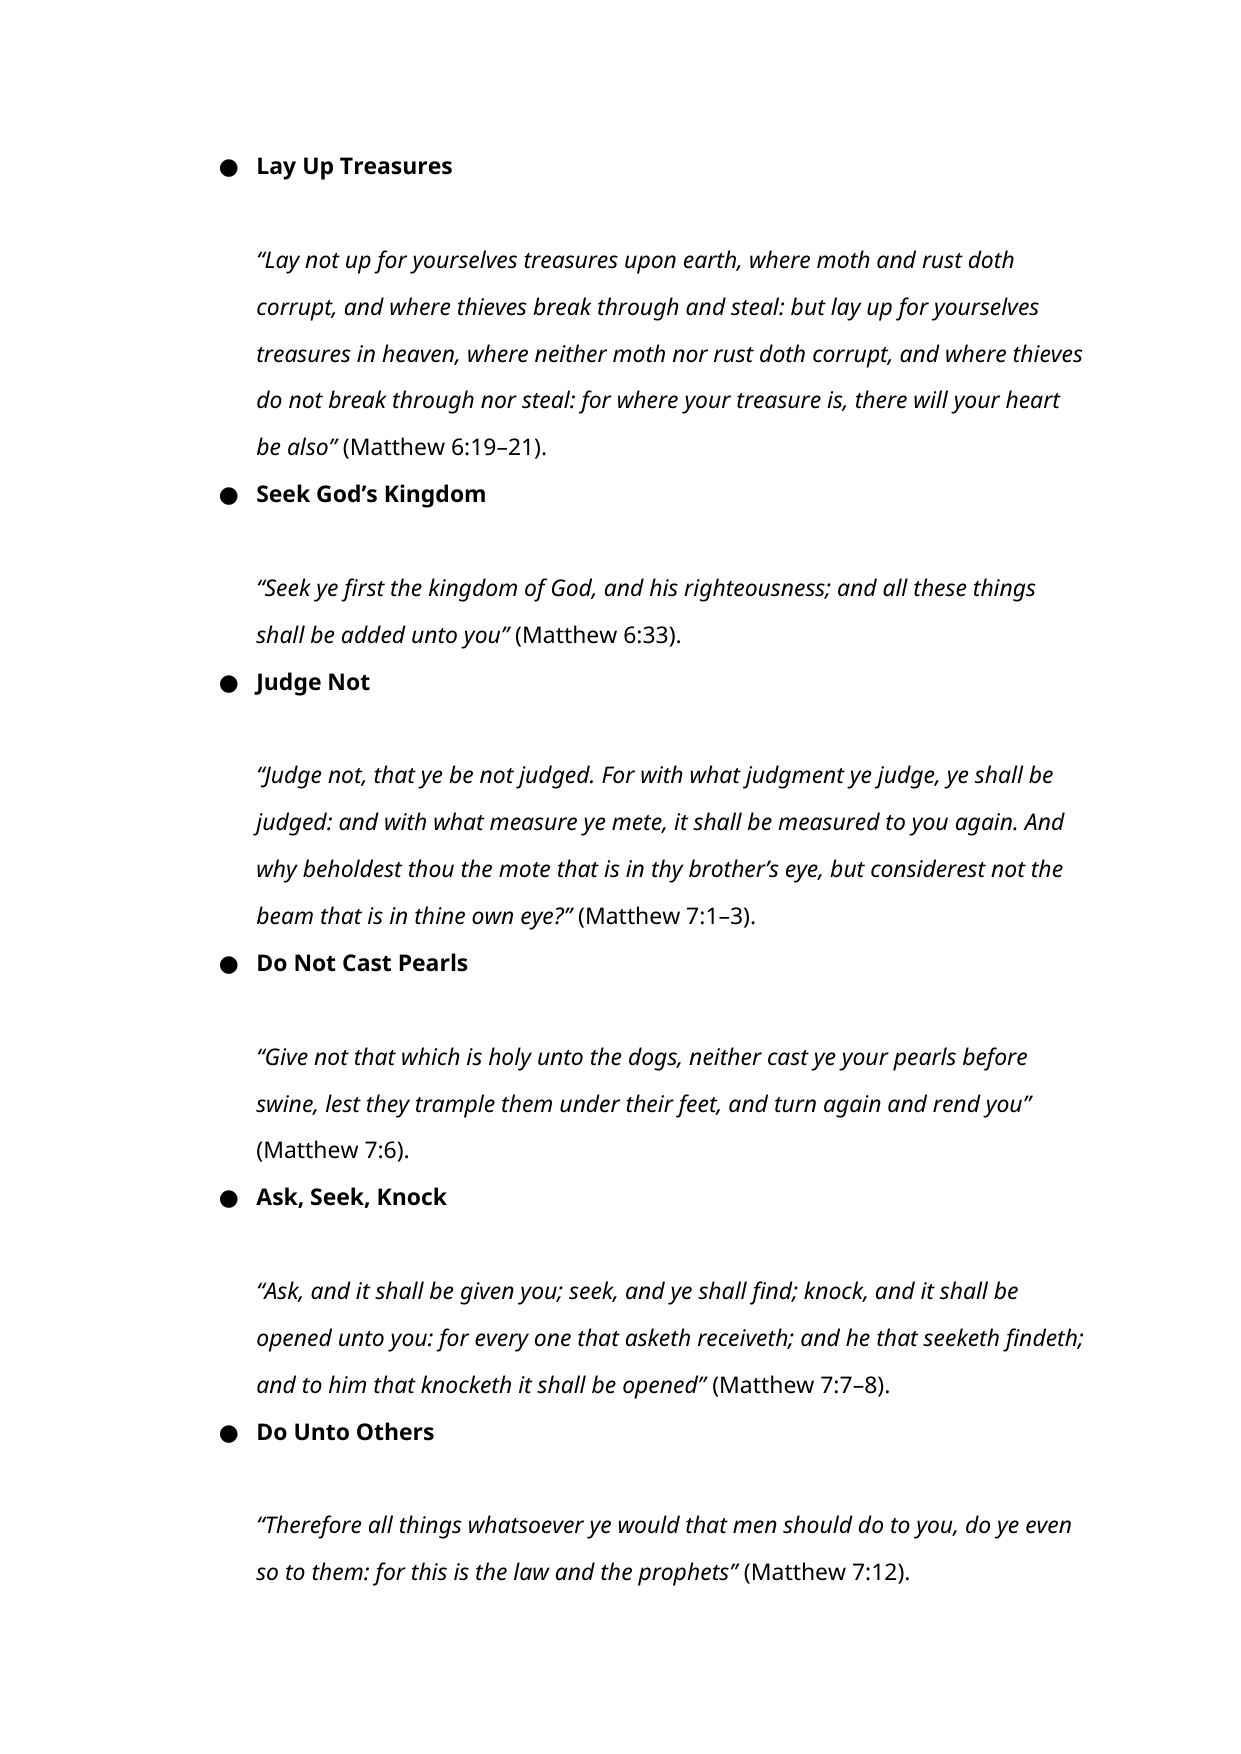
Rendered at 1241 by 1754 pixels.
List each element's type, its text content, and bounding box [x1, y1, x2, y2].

list Do Unto Others “Therefore all things whatsoever ye would that men should do to you, do ye even so to them: for this is the law and the prophets” (Matthew 7:12). [219, 1416, 1090, 1587]
list Ask, Seek, Knock “Ask, and it shall be given you; seek, and ye shall find; knock, and it shall be opened unto you: for every one that asketh receiveth; and he that seeketh findeth; and to him that knocketh it shall be opened” (Matthew 7:7–8). [219, 1181, 1090, 1400]
list Judge Not “Judge not, that ye be not judged. For with what judgment ye judge, ye shall be judged: and with what measure ye mete, it shall be measured to you again. And why beholdest thou the mote that is in thy brother’s eye, but considerest not the beam that is in thine own eye?” (Matthew 7:1–3). [219, 666, 1090, 931]
list Do Not Cast Pearls “Give not that which is holy unto the dogs, neither cast ye your pearls before swine, lest they trample them under their feet, and turn again and rend you” (Matthew 7:6). [219, 947, 1090, 1166]
list Seek God’s Kingdom “Seek ye first the kingdom of God, and his righteousness; and all these things shall be added unto you” (Matthew 6:33). [219, 478, 1090, 650]
list Lay Up Treasures “Lay not up for yourselves treasures upon earth, where moth and rust doth corrupt, and where thieves break through and steal: but lay up for yourselves treasures in heaven, where neither moth nor rust doth corrupt, and where thieves do not break through nor steal: for where your treasure is, there will your heart be also” (Matthew 6:19–21). [219, 150, 1090, 462]
